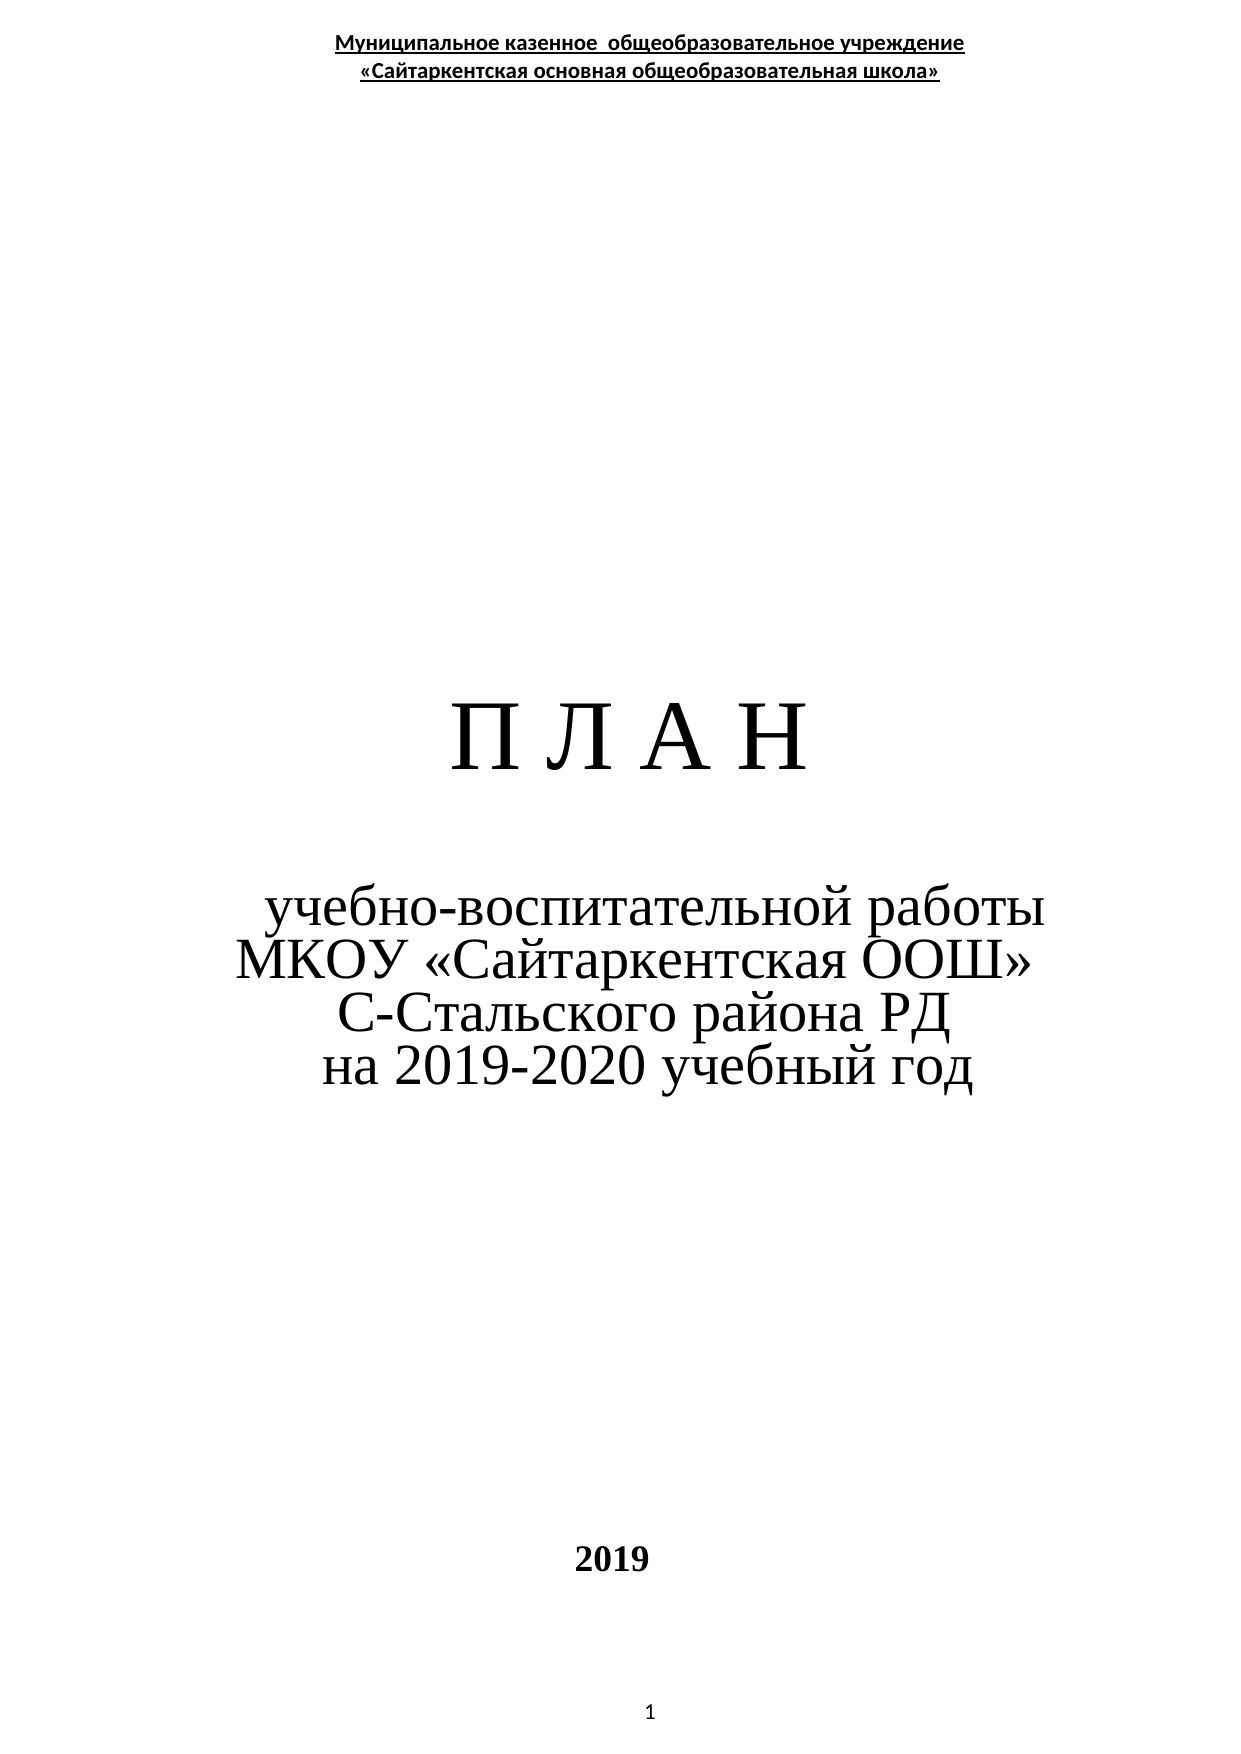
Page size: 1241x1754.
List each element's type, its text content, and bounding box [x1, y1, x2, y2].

text на 2019-2020 учебный год [118, 1042, 1181, 1095]
text П Л А Н [118, 676, 1181, 791]
text 2019 [118, 1536, 1181, 1579]
text С-Стальского района РД [118, 989, 1181, 1042]
text учебно-воспитательной работы [118, 883, 1181, 936]
text МКОУ «Сайтаркентская ООШ» [118, 936, 1181, 989]
